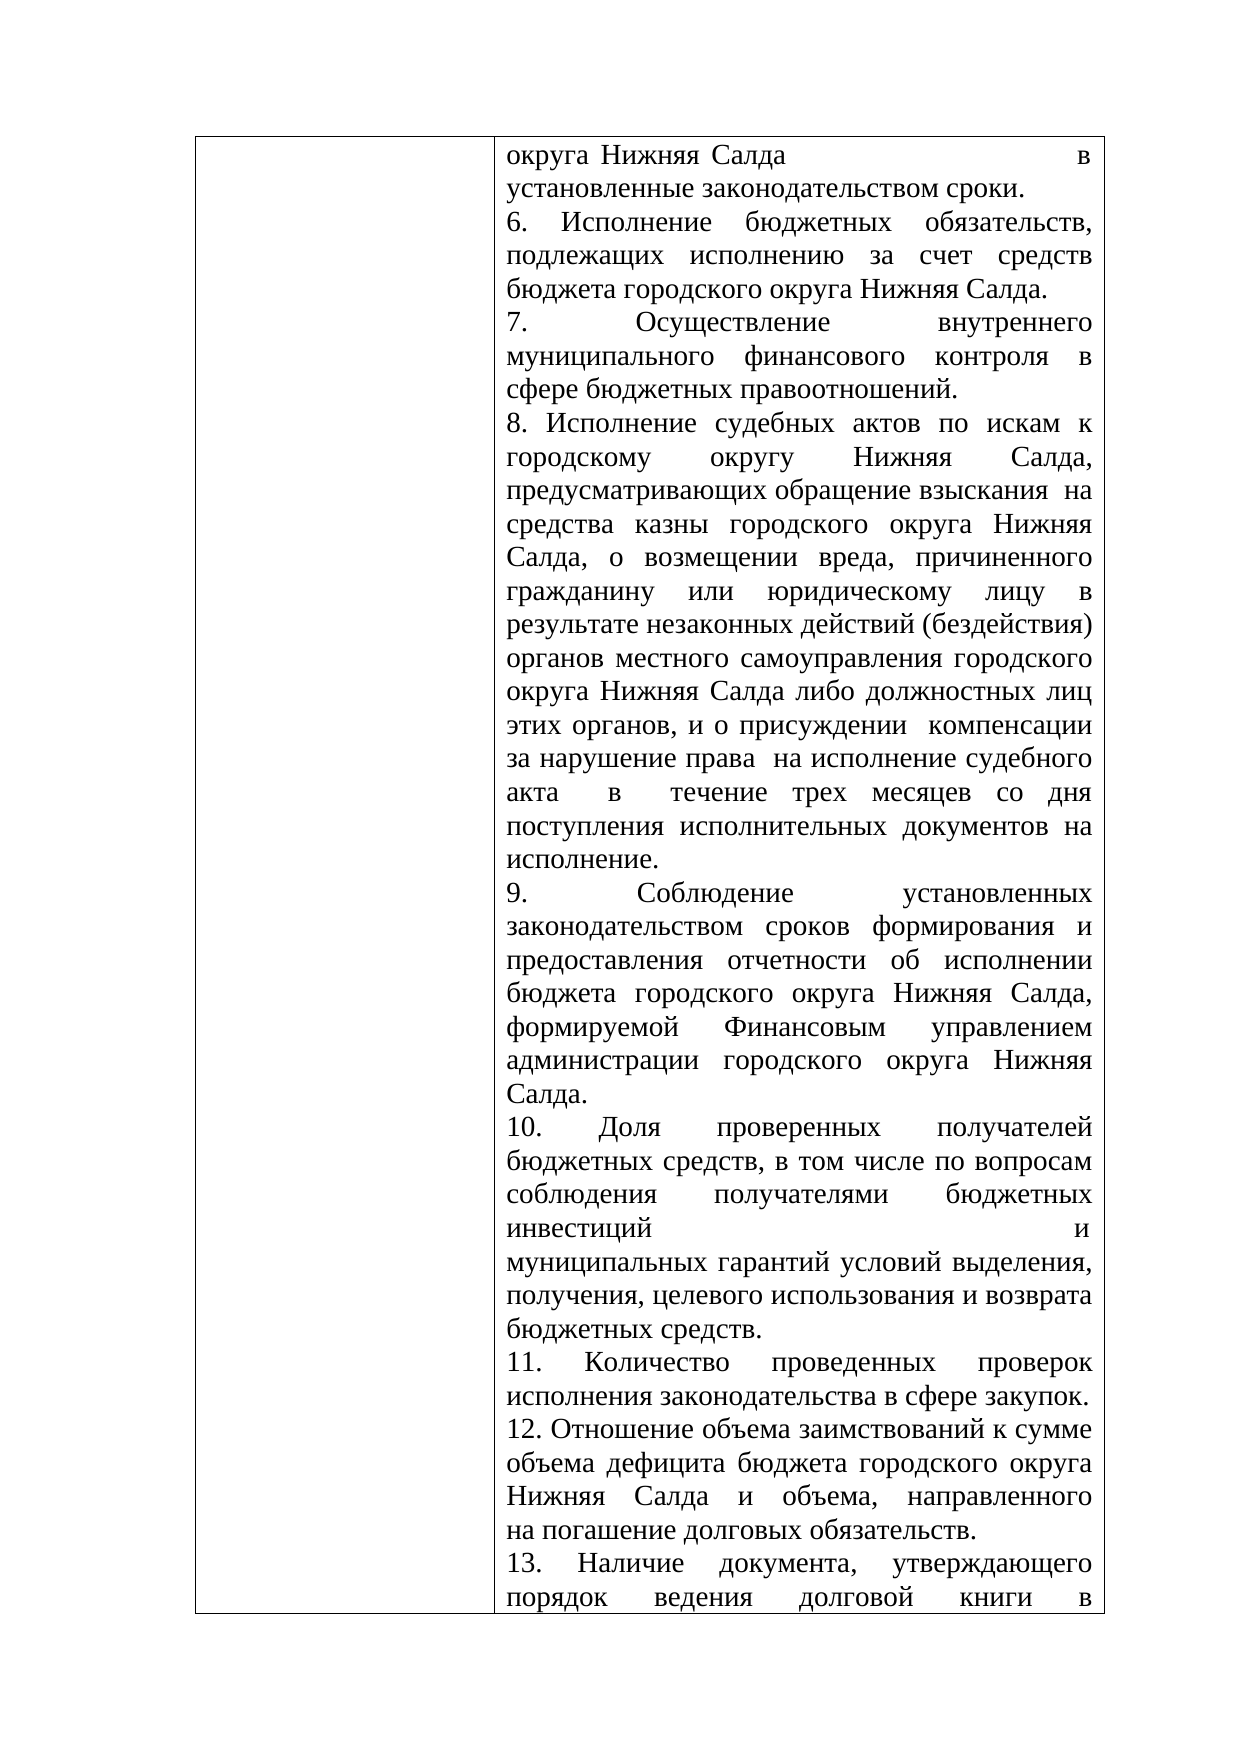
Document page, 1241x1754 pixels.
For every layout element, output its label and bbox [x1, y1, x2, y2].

table_cell [495, 137, 1104, 1613]
